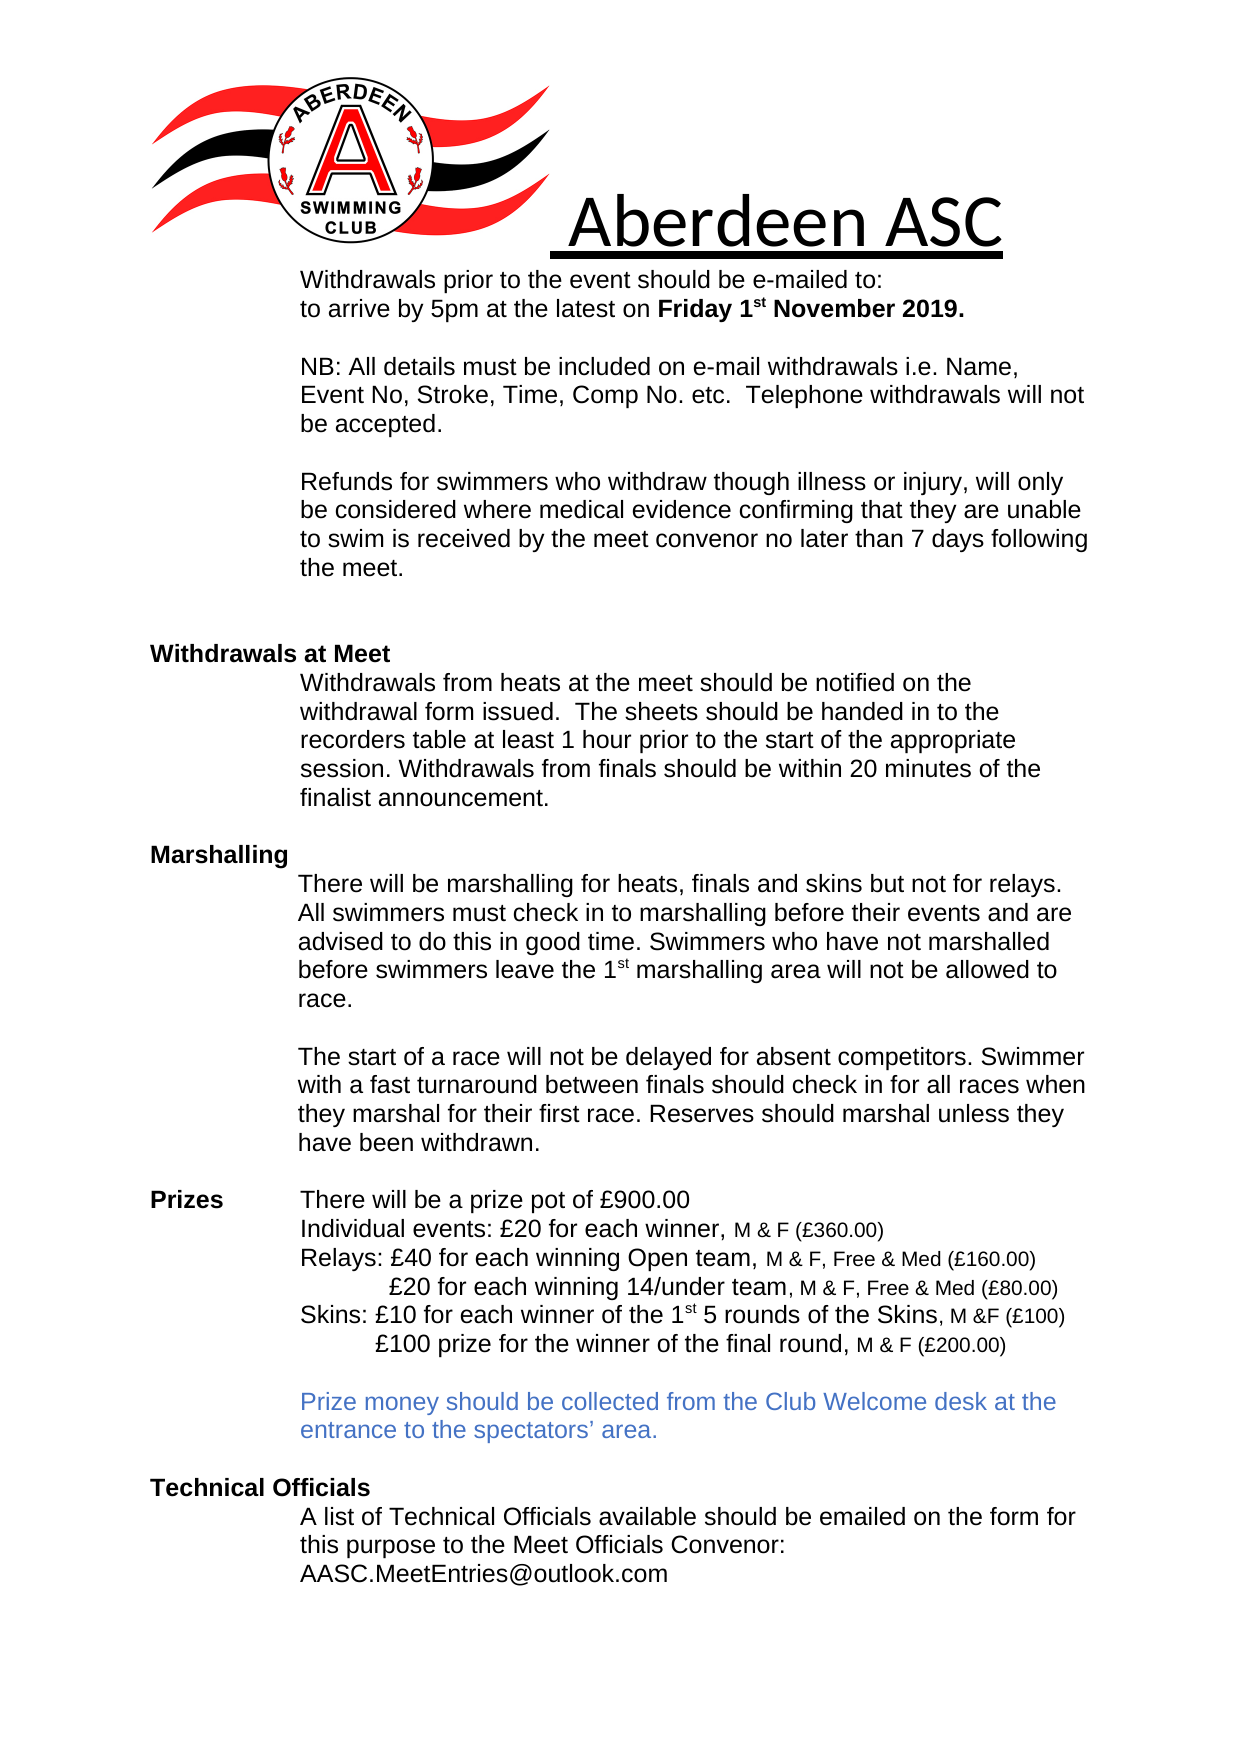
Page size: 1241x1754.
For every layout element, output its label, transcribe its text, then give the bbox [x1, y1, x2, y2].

picture [150, 73, 550, 247]
text Prize money should be collected from the Club Welcome desk at the entrance to the spectators’ area. [300, 1387, 1090, 1444]
text AASC.MeetEntries@outlook.com [300, 1559, 1090, 1588]
text Relays: £40 for each winning Open team, M & F, Free & Med (£160.00) [300, 1243, 1090, 1272]
text Withdrawals prior to the event should be e-mailed to: [300, 265, 1090, 294]
text Technical Officials [150, 1473, 1090, 1502]
text Skins: £10 for each winner of the 1st 5 rounds of the Skins, M &F (£100) [300, 1300, 1090, 1329]
text A list of Technical Officials available should be emailed on the form for this purpose to the Meet Officials Convenor: [300, 1502, 1090, 1559]
text Prizes There will be a prize pot of £900.00 [150, 1185, 1090, 1214]
text Withdrawals from heats at the meet should be notified on the withdrawal form issued. The sheets should be handed in to the recorders table at least 1 hour prior to the start of the appropriate session. Withdrawals from finals should be within 20 minutes of the finalist announcement. [300, 668, 1090, 812]
text £100 prize for the winner of the final round, M & F (£200.00) [300, 1329, 1090, 1358]
text to arrive by 5pm at the latest on Friday 1st November 2019. [300, 294, 1090, 323]
text Withdrawals at Meet [150, 639, 1090, 668]
text Individual events: £20 for each winner, M & F (£360.00) [300, 1214, 1090, 1243]
text NB: All details must be included on e-mail withdrawals i.e. Name, Event No, Stroke, Time, Comp No. etc. Telephone withdrawals will not be accepted. [300, 352, 1090, 438]
text The start of a race will not be delayed for absent competitors. Swimmer with a fast turnaround between finals should check in for all races when they marshal for their first race. Reserves should marshal unless they have been withdrawn. [298, 1042, 1090, 1157]
text £20 for each winning 14/under team, M & F, Free & Med (£80.00) [375, 1272, 1090, 1300]
text Refunds for swimmers who withdraw though illness or injury, will only be considered where medical evidence confirming that they are unable to swim is received by the meet convenor no later than 7 days following the meet. [300, 467, 1090, 582]
text There will be marshalling for heats, finals and skins but not for relays. All swimmers must check in to marshalling before their events and are advised to do this in good time. Swimmers who have not marshalled before swimmers leave the 1st marshalling area will not be allowed to race. [298, 869, 1090, 1013]
text Marshalling [150, 840, 1090, 869]
